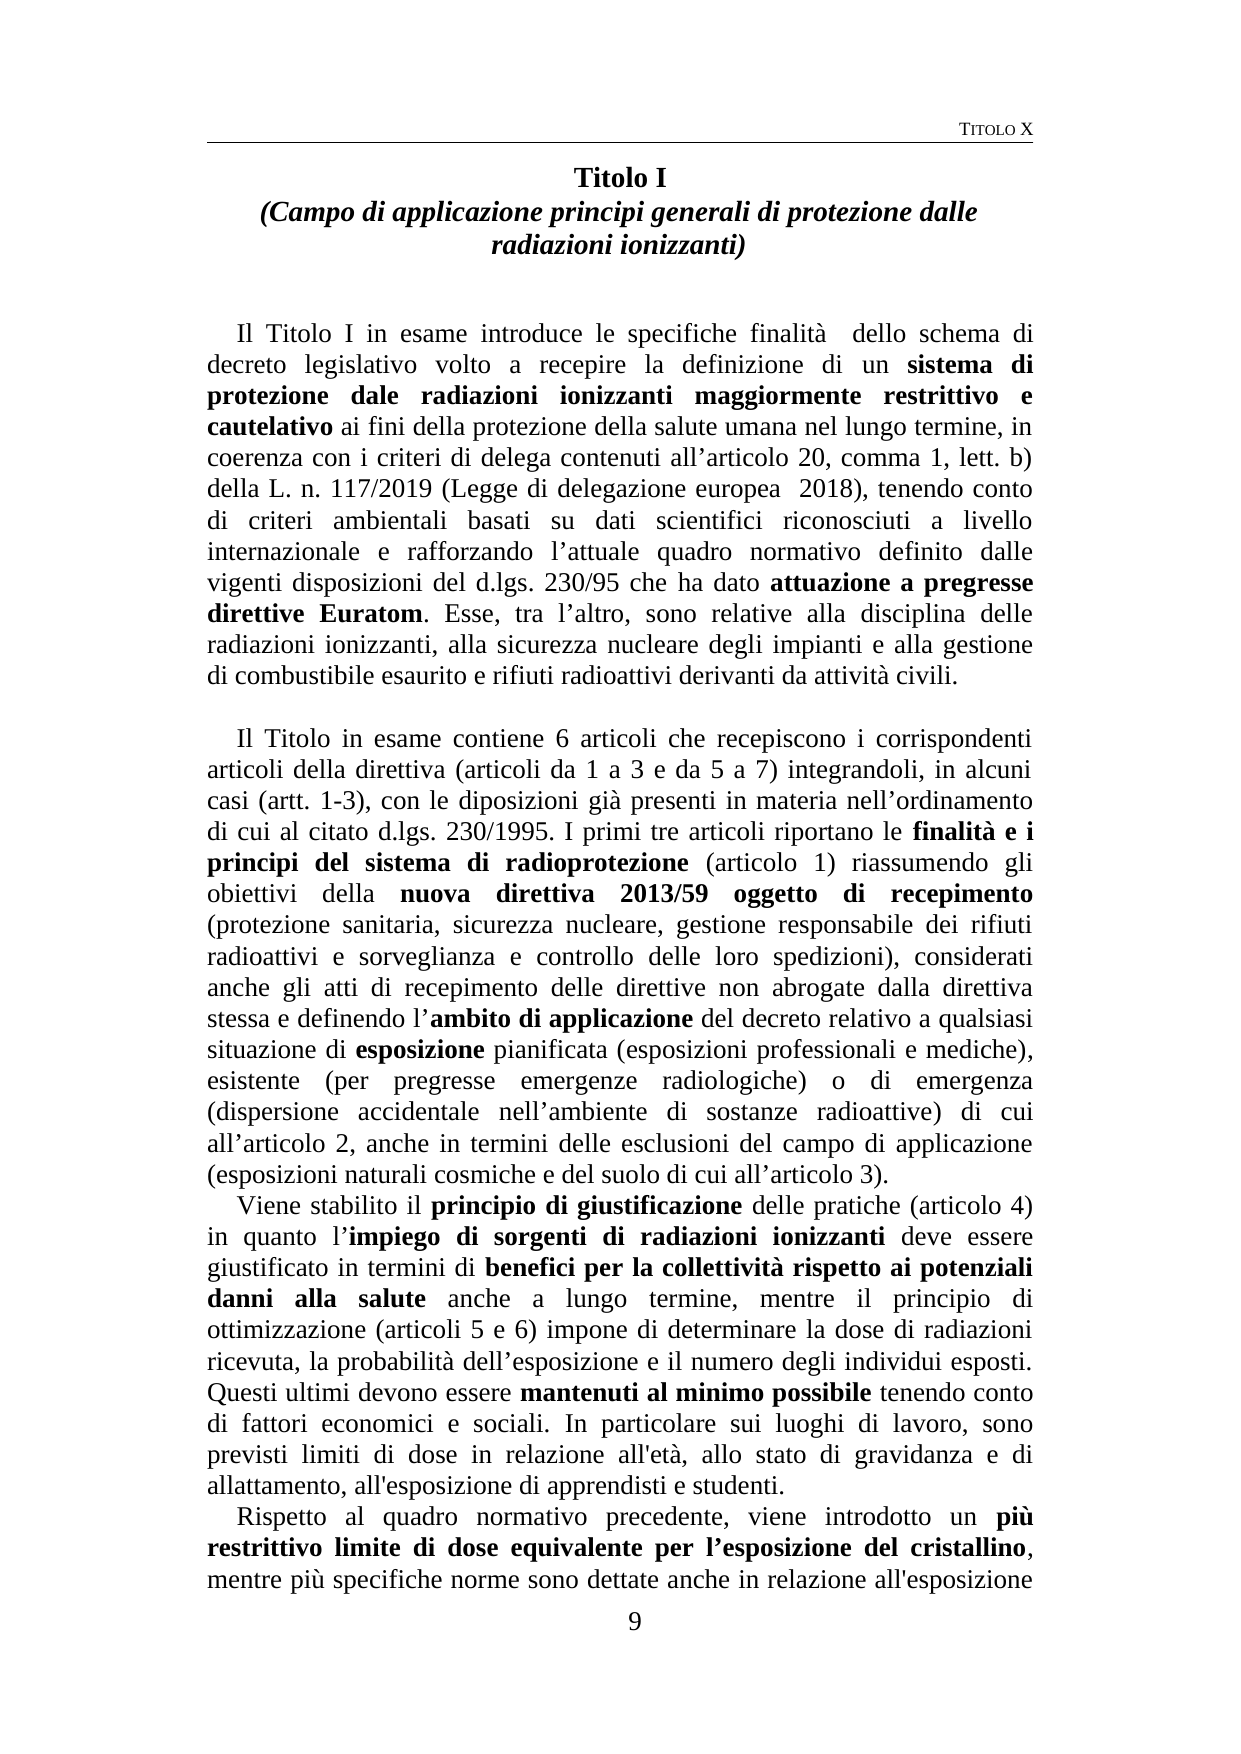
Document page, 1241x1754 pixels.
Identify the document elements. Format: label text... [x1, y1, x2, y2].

text Titolo I (Campo di applicazione principi generali di protezione dalle radiazioni ionizzanti) [207, 160, 1033, 261]
text Il Titolo I in esame introduce le specifiche finalità dello schema di decreto legislativo volto a recepire la definizione di un sistema di protezione dale radiazioni ionizzanti maggiormente restrittivo e cautelativo ai fini della protezione della salute umana nel lungo termine, in coerenza con i criteri di delega contenuti all’articolo 20, comma 1, lett. b) della L. n. 117/2019 (Legge di delegazione europea 2018), tenendo conto di criteri ambientali basati su dati scientifici riconosciuti a livello internazionale e rafforzando l’attuale quadro normativo definito dalle vigenti disposizioni del d.lgs. 230/95 che ha dato attuazione a pregresse direttive Euratom. Esse, tra l’altro, sono relative alla disciplina delle radiazioni ionizzanti, alla sicurezza nucleare degli impianti e alla gestione di combustibile esaurito e rifiuti radioattivi derivanti da attività civili. [207, 317, 1034, 691]
text Viene stabilito il principio di giustificazione delle pratiche (articolo 4) in quanto l’impiego di sorgenti di radiazioni ionizzanti deve essere giustificato in termini di benefici per la collettività rispetto ai potenziali danni alla salute anche a lungo termine, mentre il principio di ottimizzazione (articoli 5 e 6) impone di determinare la dose di radiazioni ricevuta, la probabilità dell’esposizione e il numero degli individui esposti. Questi ultimi devono essere mantenuti al minimo possibile tenendo conto di fattori economici e sociali. In particolare sui luoghi di lavoro, sono previsti limiti di dose in relazione all'età, allo stato di gravidanza e di allattamento, all'esposizione di apprendisti e studenti. [207, 1189, 1034, 1500]
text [207, 1500, 1034, 1594]
text Il Titolo in esame contiene 6 articoli che recepiscono i corrispondenti articoli della direttiva (articoli da 1 a 3 e da 5 a 7) integrandoli, in alcuni casi (artt. 1-3), con le diposizioni già presenti in materia nell’ordinamento di cui al citato d.lgs. 230/1995. I primi tre articoli riportano le finalità e i principi del sistema di radioprotezione (articolo 1) riassumendo gli obiettivi della nuova direttiva 2013/59 oggetto di recepimento (protezione sanitaria, sicurezza nucleare, gestione responsabile dei rifiuti radioattivi e sorveglianza e controllo delle loro spedizioni), considerati anche gli atti di recepimento delle direttive non abrogate dalla direttiva stessa e definendo l’ambito di applicazione del decreto relativo a qualsiasi situazione di esposizione pianificata (esposizioni professionali e mediche), esistente (per pregresse emergenze radiologiche) o di emergenza (dispersione accidentale nell’ambiente di sostanze radioattive) di cui all’articolo 2, anche in termini delle esclusioni del campo di applicazione (esposizioni naturali cosmiche e del suolo di cui all’articolo 3). [207, 722, 1034, 1189]
